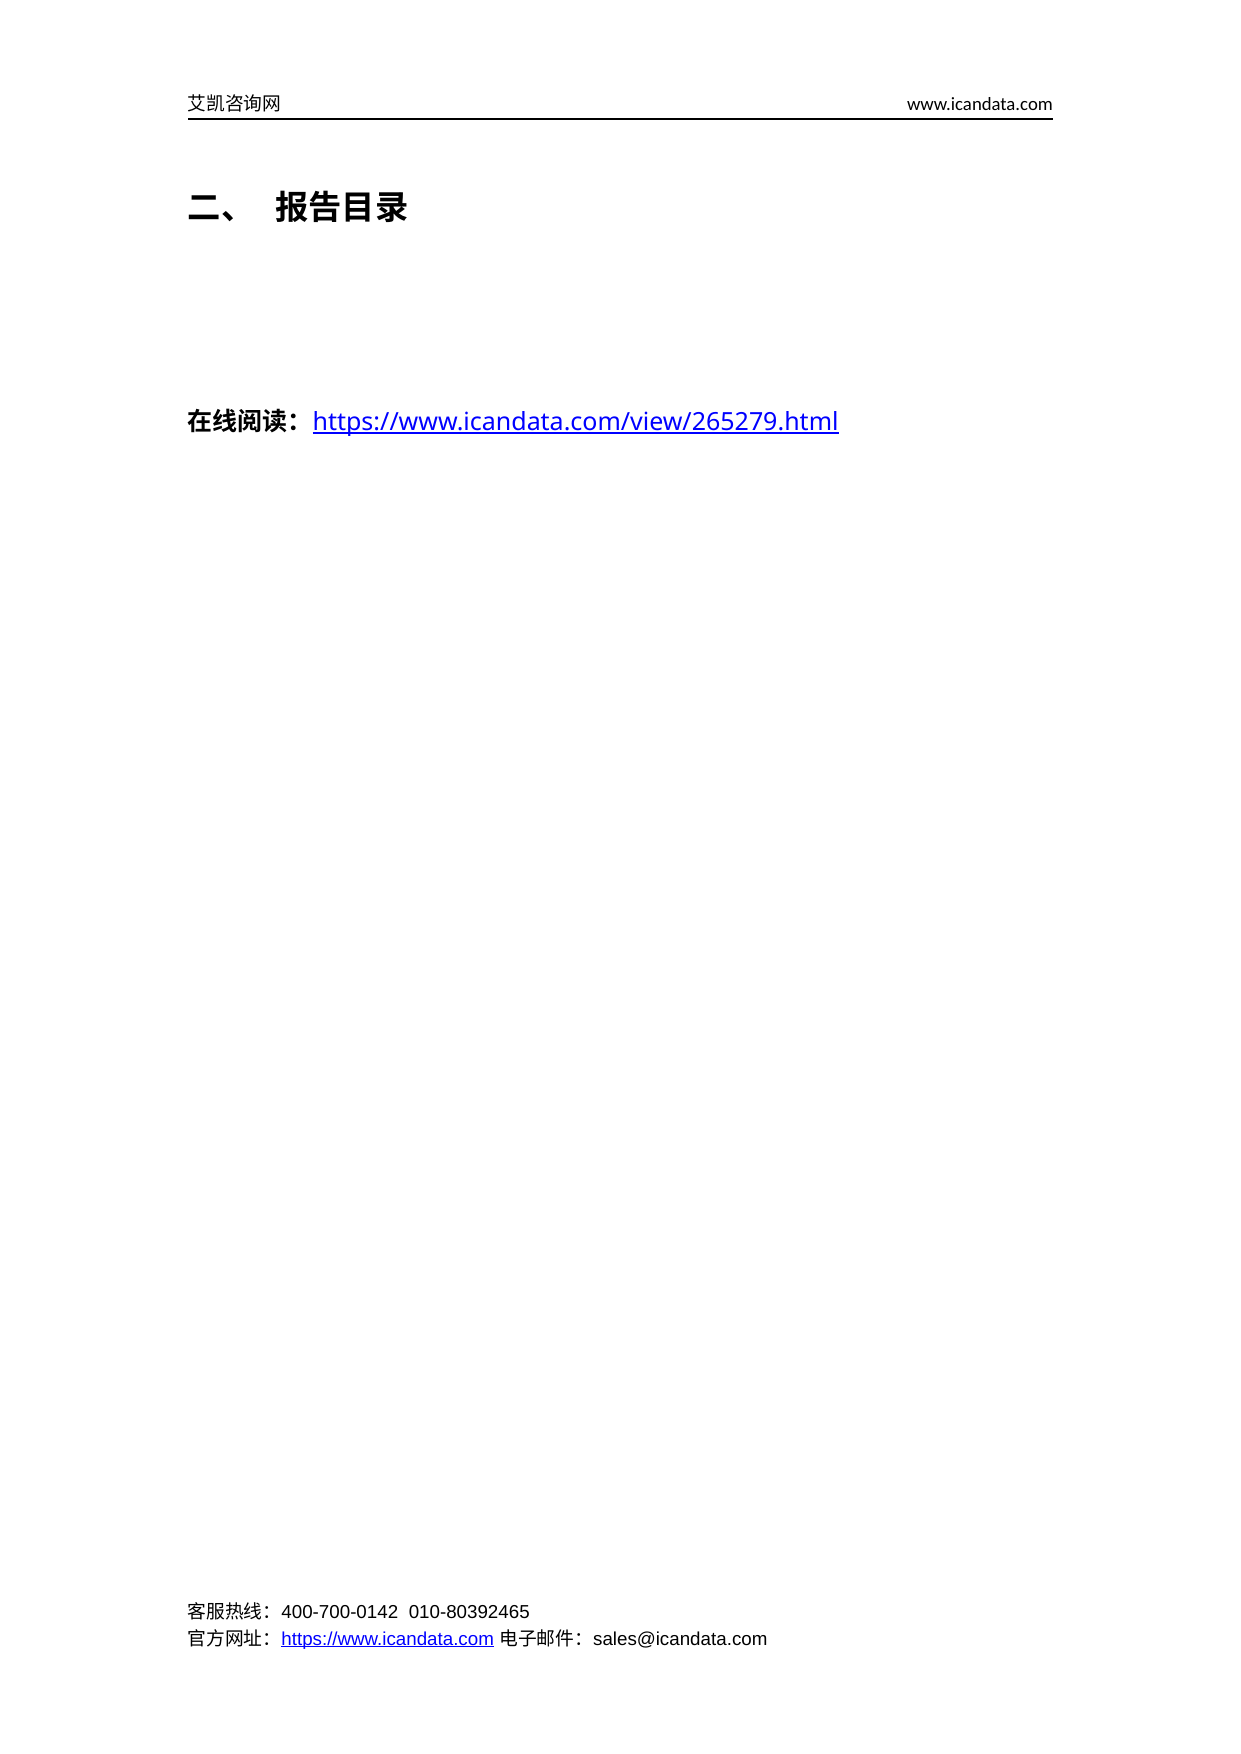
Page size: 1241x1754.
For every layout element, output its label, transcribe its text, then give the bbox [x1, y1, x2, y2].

text 在线阅读：https://www.icandata.com/view/265279.html [187, 387, 1053, 452]
subtitle 报告目录 [187, 172, 1053, 237]
